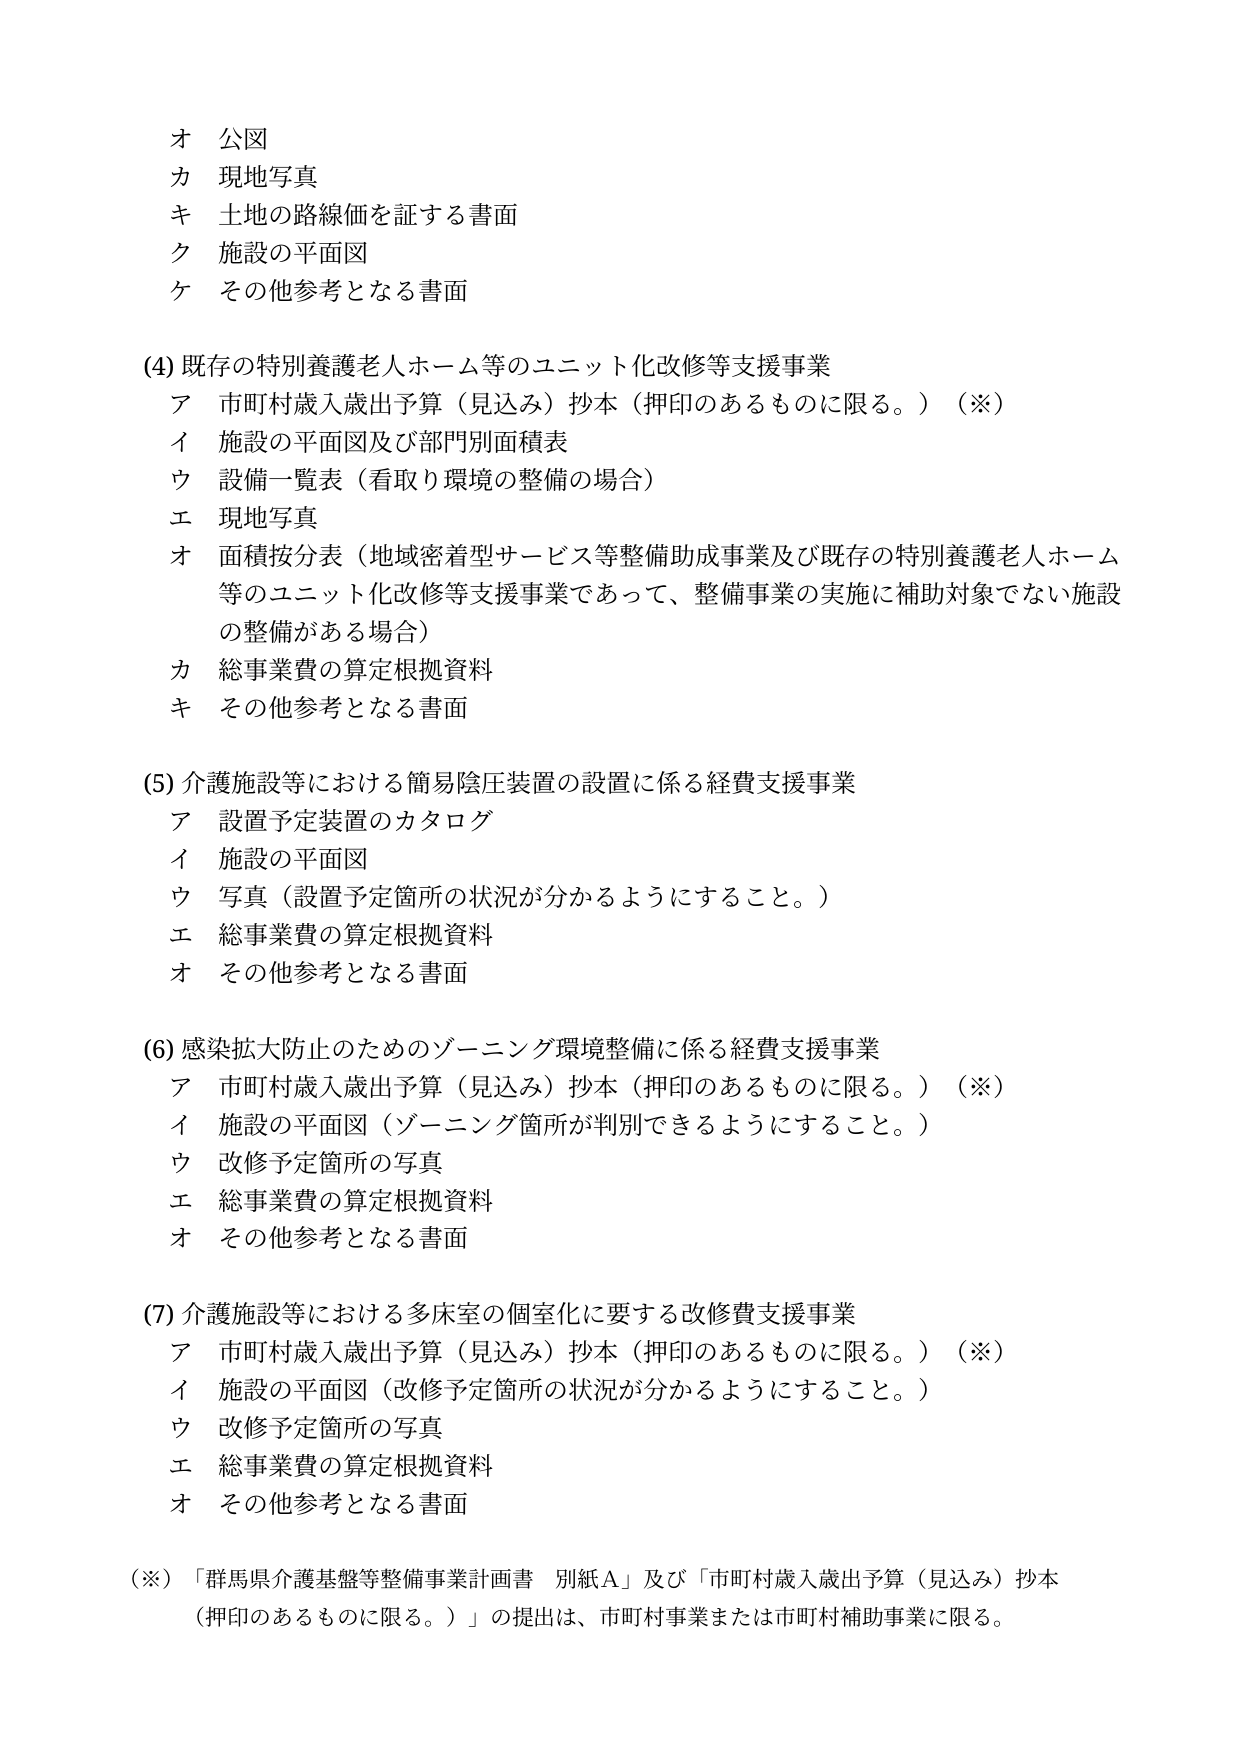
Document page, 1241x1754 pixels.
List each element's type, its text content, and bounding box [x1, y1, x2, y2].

text エ 総事業費の算定根拠資料 [118, 915, 1122, 953]
text （※）「群馬県介護基盤等整備事業計画書 別紙Ａ」及び「市町村歳入歳出予算（見込み）抄本 [118, 1559, 1122, 1597]
text （押印のあるものに限る。）」の提出は、市町村事業または市町村補助事業に限る。 [118, 1597, 1122, 1635]
text イ 施設の平面図及び部門別面積表 [118, 422, 1122, 460]
text オ その他参考となる書面 [118, 953, 1122, 991]
text ア 市町村歳入歳出予算（見込み）抄本（押印のあるものに限る。）（※） [118, 1332, 1122, 1370]
text ア 市町村歳入歳出予算（見込み）抄本（押印のあるものに限る。）（※） [118, 384, 1122, 422]
text ウ 設備一覧表（看取り環境の整備の場合） [118, 460, 1122, 498]
text カ 現地写真 [118, 157, 1122, 194]
text キ 土地の路線価を証する書面 [118, 194, 1122, 232]
text エ 現地写真 [118, 498, 1122, 536]
text イ 施設の平面図（ゾーニング箇所が判別できるようにすること。） [118, 1104, 1122, 1142]
text (7) 介護施設等における多床室の個室化に要する改修費支援事業 [118, 1294, 1122, 1332]
text (5) 介護施設等における簡易陰圧装置の設置に係る経費支援事業 [118, 763, 1122, 801]
text イ 施設の平面図 [118, 839, 1122, 877]
text オ 面積按分表（地域密着型サービス等整備助成事業及び既存の特別養護老人ホーム等のユニット化改修等支援事業であって、整備事業の実施に補助対象でない施設の整備がある場合） [168, 536, 1122, 649]
text オ その他参考となる書面 [118, 1218, 1122, 1256]
text ウ 写真（設置予定箇所の状況が分かるようにすること。） [118, 877, 1122, 915]
text ケ その他参考となる書面 [118, 270, 1122, 308]
text ウ 改修予定箇所の写真 [118, 1408, 1122, 1446]
text キ その他参考となる書面 [118, 687, 1122, 725]
text (6) 感染拡大防止のためのゾーニング環境整備に係る経費支援事業 [118, 1029, 1122, 1067]
text ウ 改修予定箇所の写真 [118, 1142, 1122, 1180]
text エ 総事業費の算定根拠資料 [118, 1446, 1122, 1484]
text ア 市町村歳入歳出予算（見込み）抄本（押印のあるものに限る。）（※） [118, 1067, 1122, 1104]
text イ 施設の平面図（改修予定箇所の状況が分かるようにすること。） [118, 1370, 1122, 1408]
text オ その他参考となる書面 [118, 1484, 1122, 1522]
text ク 施設の平面図 [118, 232, 1122, 270]
text (4) 既存の特別養護老人ホーム等のユニット化改修等支援事業 [118, 346, 1122, 384]
text カ 総事業費の算定根拠資料 [118, 649, 1122, 687]
text エ 総事業費の算定根拠資料 [118, 1180, 1122, 1218]
text オ 公図 [118, 119, 1122, 157]
text ア 設置予定装置のカタログ [118, 801, 1122, 839]
